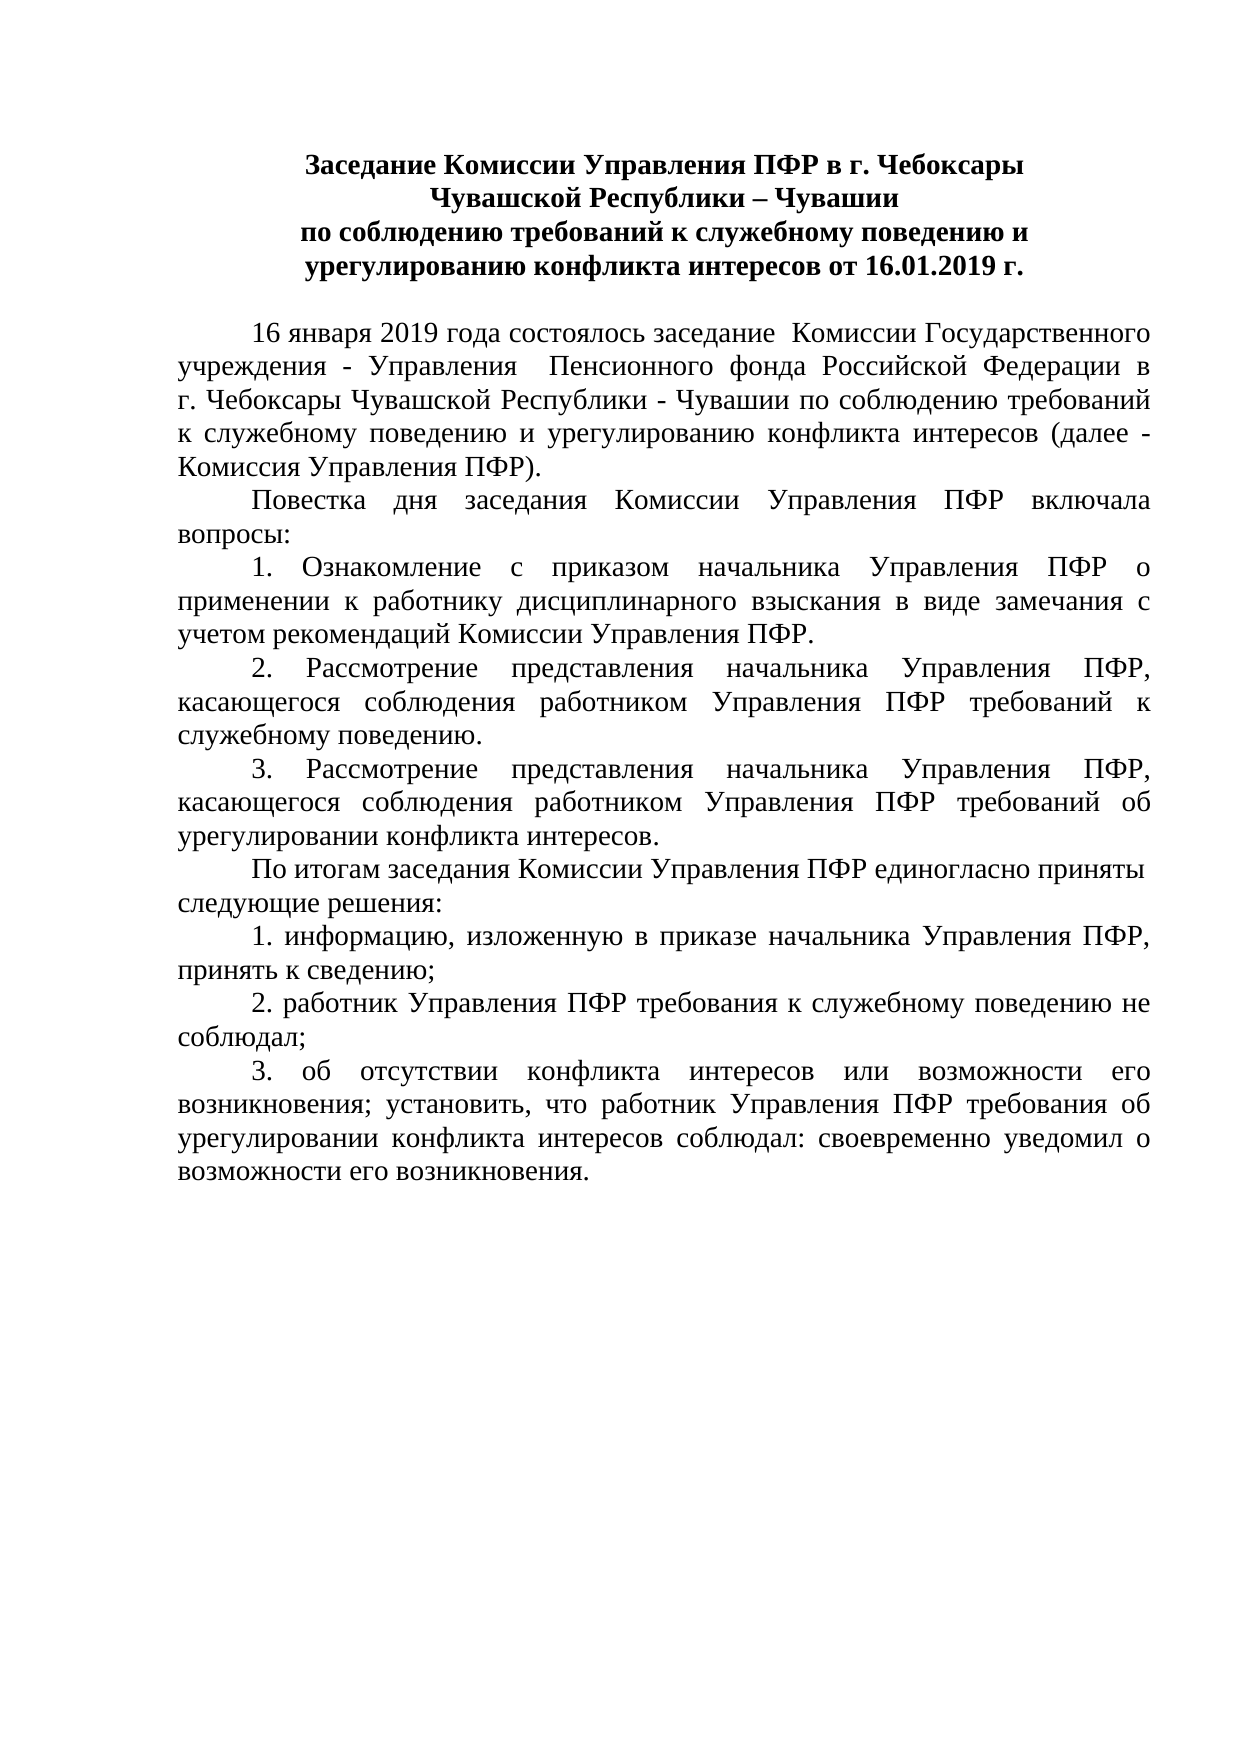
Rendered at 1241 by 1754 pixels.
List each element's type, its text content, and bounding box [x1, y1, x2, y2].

text по соблюдению требований к служебному поведению и [177, 214, 1152, 248]
text По итогам заседания Комиссии Управления ПФР единогласно приняты следующие решения: [177, 851, 1152, 918]
text 2. Рассмотрение представления начальника Управления ПФР, касающегося соблюдения работником Управления ПФР требований к служебному поведению. [177, 650, 1152, 751]
text 16 января 2019 года состоялось заседание Комиссии Государственного учреждения - Управления Пенсионного фонда Российской Федерации в г. Чебоксары Чувашской Республики - Чувашии по соблюдению требований к служебному поведению и урегулированию конфликта интересов (далее - Комиссия Управления ПФР). [177, 315, 1152, 482]
text 1. информацию, изложенную в приказе начальника Управления ПФР, принять к сведению; [177, 918, 1152, 986]
text Чувашской Республики – Чувашии [177, 181, 1152, 214]
text Повестка дня заседания Комиссии Управления ПФР включала вопросы: [177, 482, 1152, 549]
text 3. Рассмотрение представления начальника Управления ПФР, касающегося соблюдения работником Управления ПФР требований об урегулировании конфликта интересов. [177, 751, 1152, 851]
text 2. работник Управления ПФР требования к служебному поведению не соблюдал; [177, 986, 1152, 1053]
text 3. об отсутствии конфликта интересов или возможности его возникновения; установить, что работник Управления ПФР требования об урегулировании конфликта интересов соблюдал: своевременно уведомил о возможности его возникновения. [177, 1053, 1152, 1187]
text урегулированию конфликта интересов от 16.01.2019 г. [177, 248, 1152, 281]
text 1. Ознакомление с приказом начальника Управления ПФР о применении к работнику дисциплинарного взыскания в виде замечания с учетом рекомендаций Комиссии Управления ПФР. [177, 549, 1152, 650]
text Заседание Комиссии Управления ПФР в г. Чебоксары [177, 147, 1152, 181]
